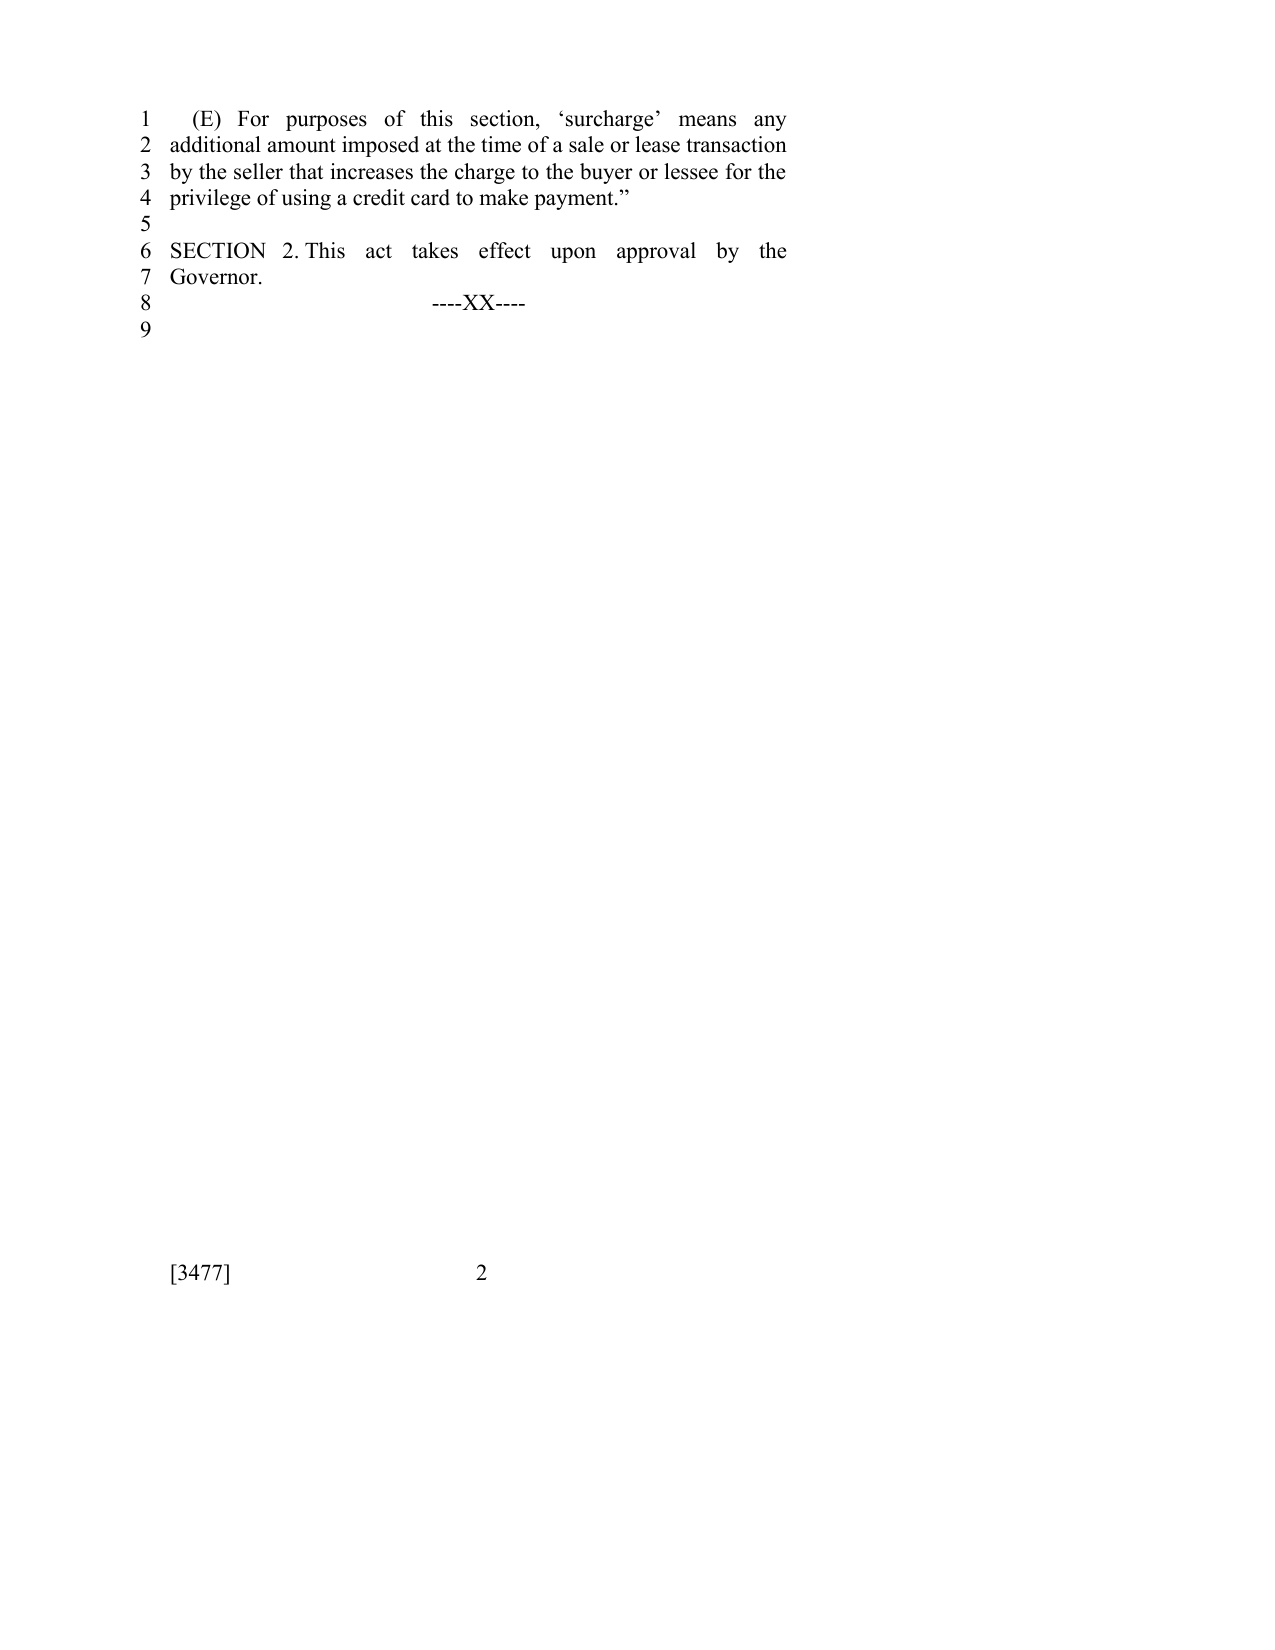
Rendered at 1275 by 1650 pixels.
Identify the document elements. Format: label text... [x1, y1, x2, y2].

text (E) For purposes of this section, ‘surcharge’ means any additional amount imposed at the time of a sale or lease transaction by the seller that increases the charge to the buyer or lessee for the privilege of using a credit card to make payment.” [169, 105, 787, 210]
text ----XX---- [169, 289, 787, 316]
text SECTION 2. This act takes effect upon approval by the Governor. [169, 237, 787, 289]
